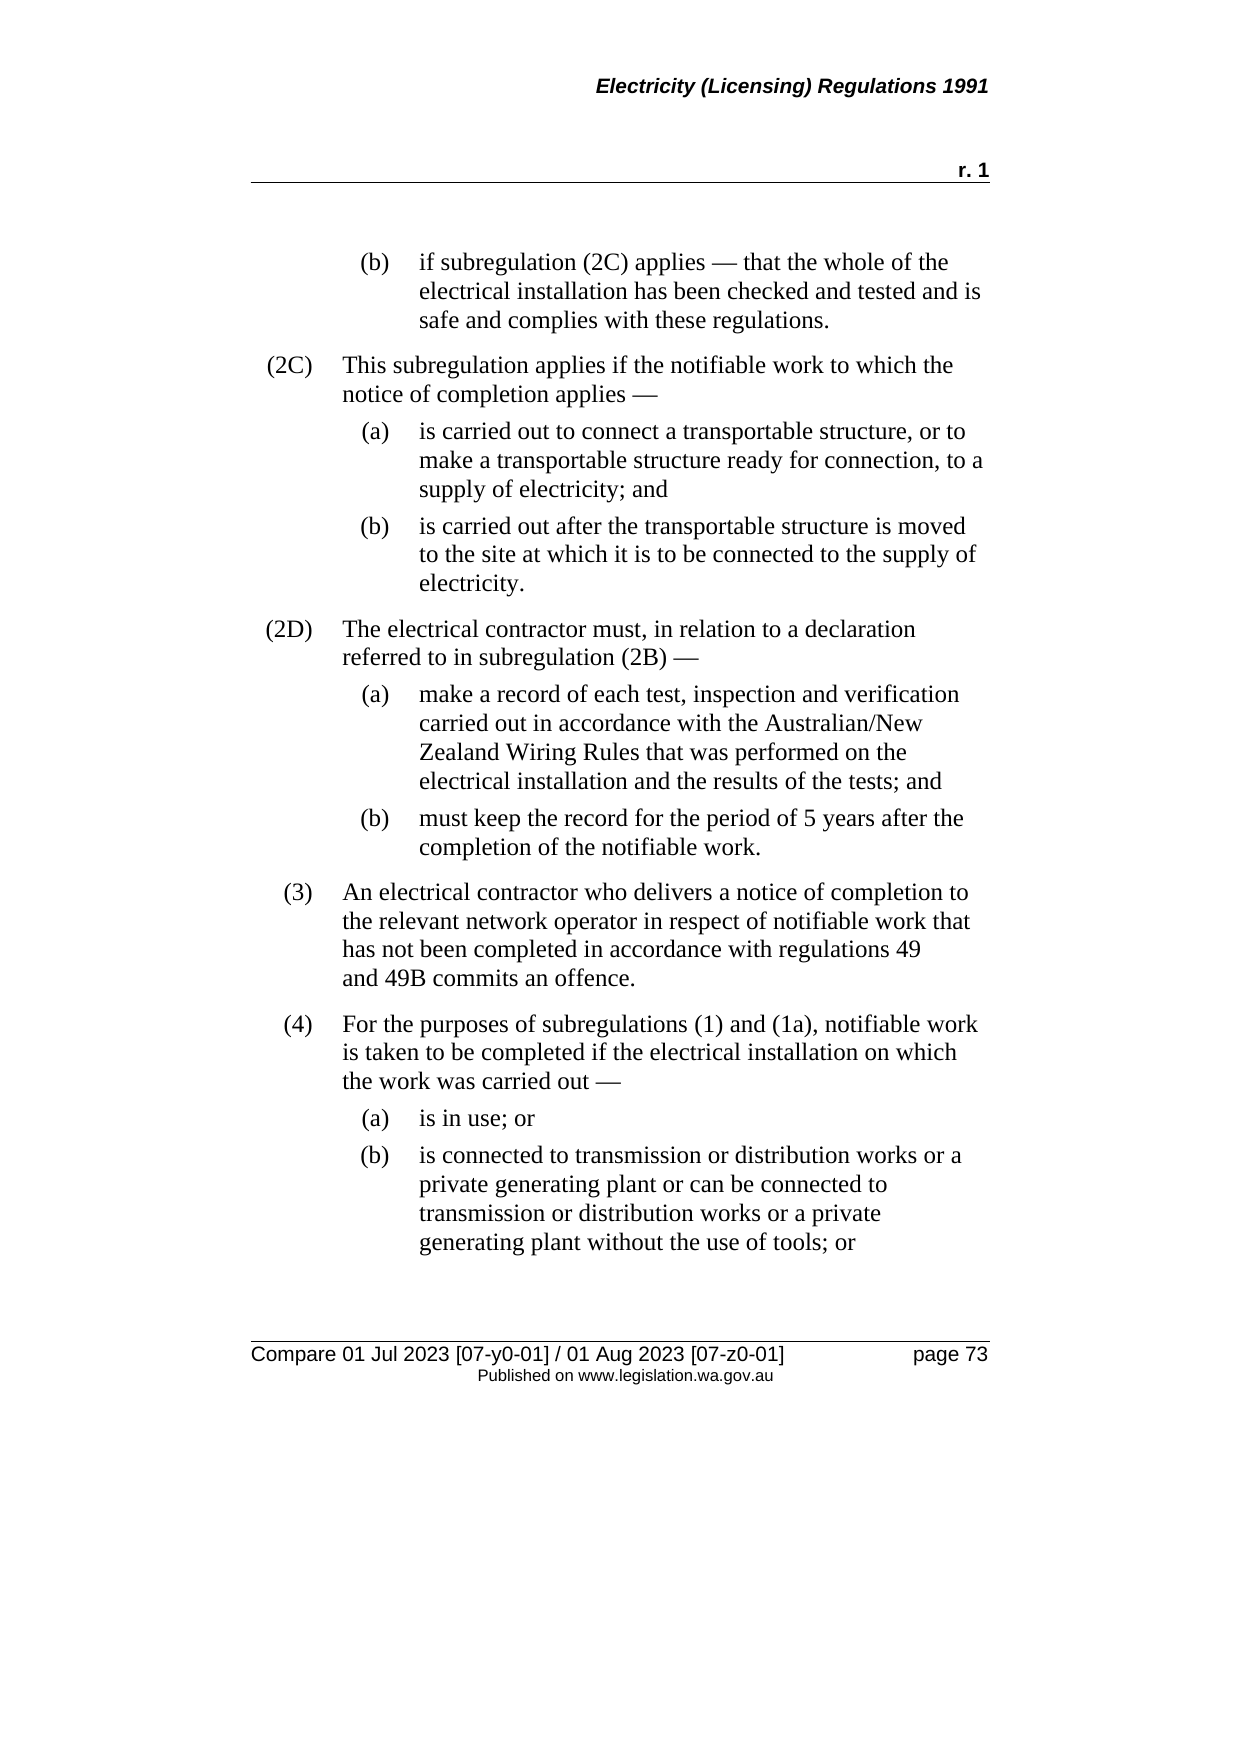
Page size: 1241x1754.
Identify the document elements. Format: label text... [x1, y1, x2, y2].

text (2D) The electrical contractor must, in relation to a declaration referred to in subregulation (2B) — [251, 614, 990, 671]
text (b) is carried out after the transportable structure is moved to the site at which it is to be connected to the supply of electricity. [251, 511, 990, 597]
text (a) make a record of each test, inspection and verification carried out in accordance with the Australian/New Zealand Wiring Rules that was performed on the electrical installation and the results of the tests; and [251, 679, 990, 794]
text (a) is in use; or [251, 1103, 990, 1132]
text (2C) This subregulation applies if the notifiable work to which the notice of completion applies — [251, 350, 990, 408]
text (4) For the purposes of subregulations (1) and (1a), notifiable work is taken to be completed if the electrical installation on which the work was carried out — [251, 1009, 990, 1095]
text (3) An electrical contractor who delivers a notice of completion to the relevant network operator in respect of notifiable work that has not been completed in accordance with regulations 49 and 49B commits an offence. [251, 877, 990, 992]
text (b) must keep the record for the period of 5 years after the completion of the notifiable work. [251, 803, 990, 860]
text (b) if subregulation (2C) applies — that the whole of the electrical installation has been checked and tested and is safe and complies with these regulations. [251, 247, 990, 334]
text (a) is carried out to connect a transportable structure, or to make a transportable structure ready for connection, to a supply of electricity; and [251, 416, 990, 502]
text (b) is connected to transmission or distribution works or a private generating plant or can be connected to transmission or distribution works or a private generating plant without the use of tools; or [251, 1140, 990, 1255]
